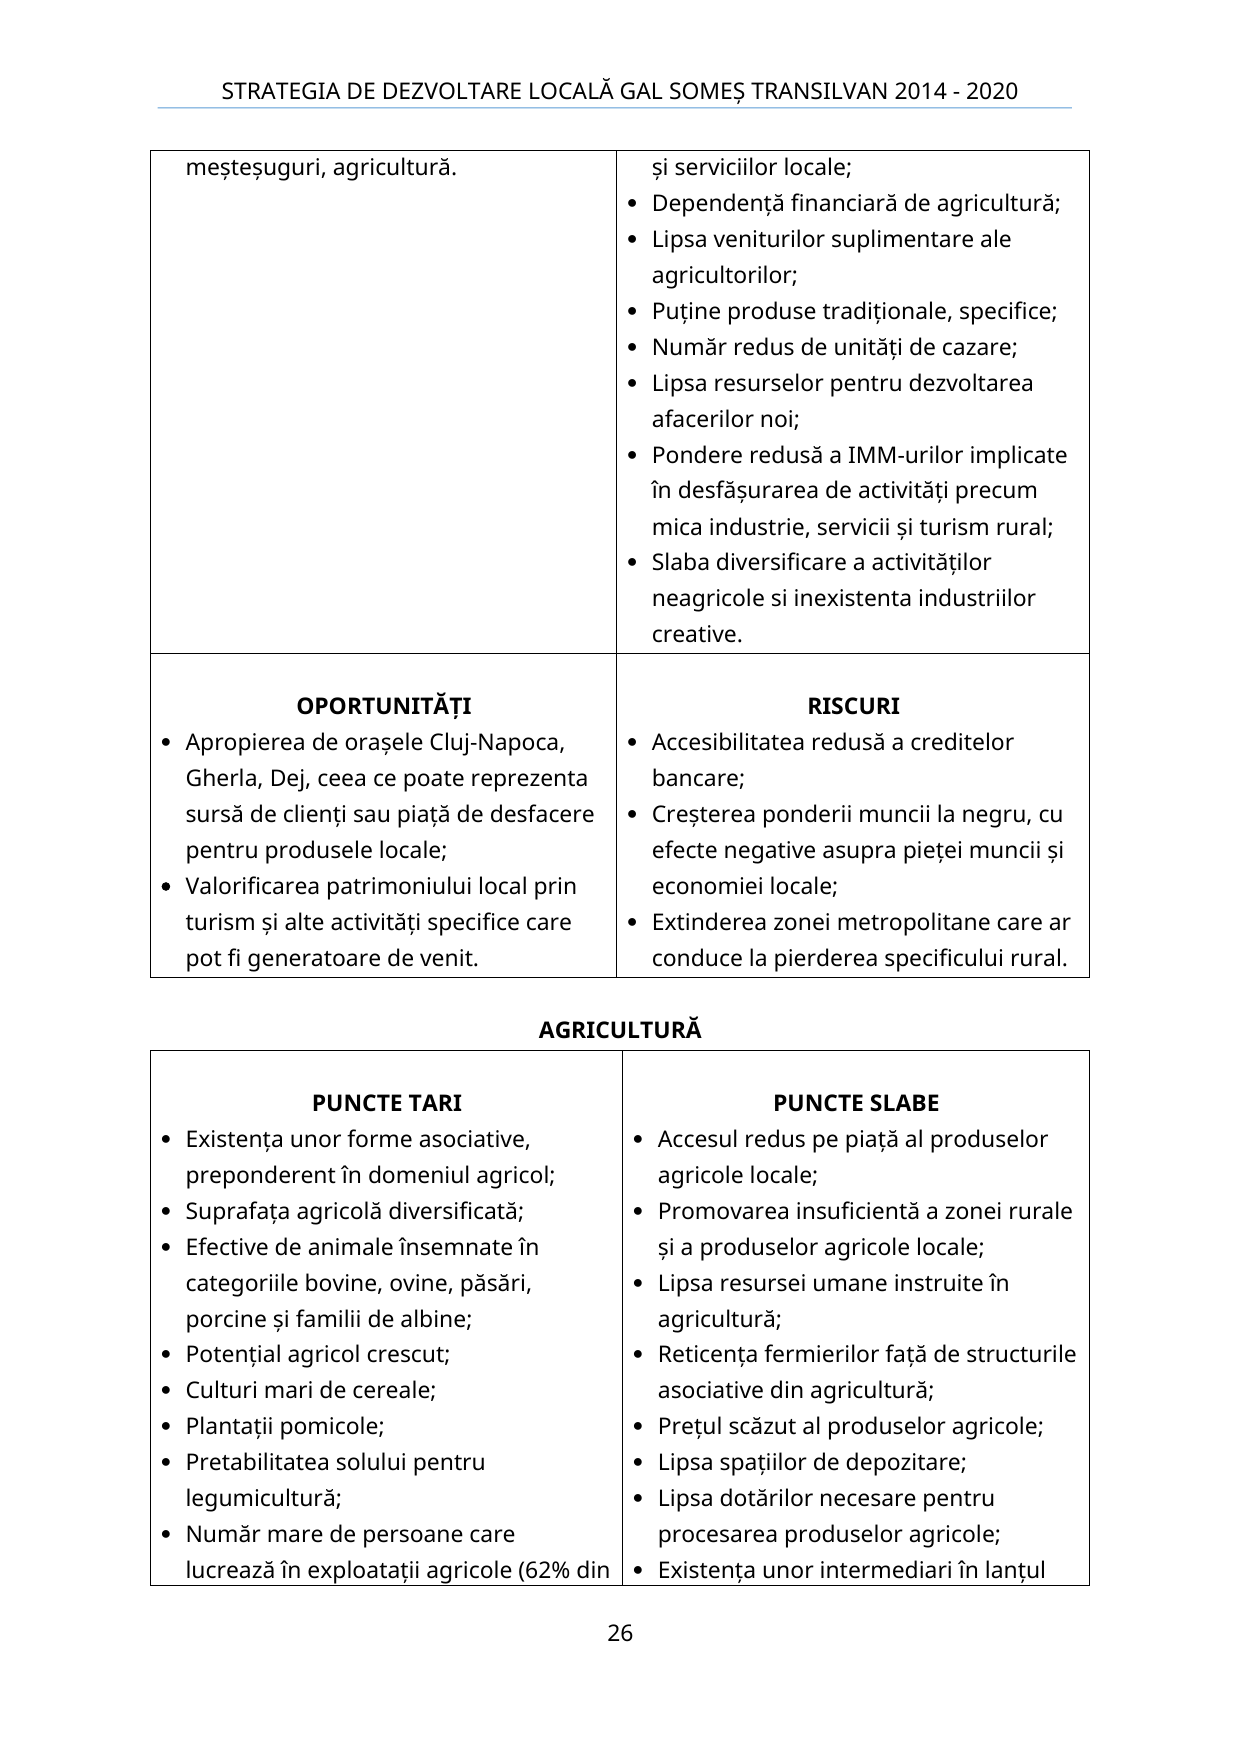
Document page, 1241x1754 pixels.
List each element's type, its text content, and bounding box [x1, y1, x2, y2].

table_cell OPORTUNITĂȚI Apropierea de orașele Cluj-Napoca, Gherla, Dej, ceea ce poate reprezenta sursă de clienți sau piață de desfacere pentru produsele locale; Valorificarea patrimoniului local prin turism și alte activități specifice care pot fi generatoare de venit. [151, 654, 616, 977]
table_cell RISCURI Accesibilitatea redusă a creditelor bancare; Creșterea ponderii muncii la negru, cu efecte negative asupra pieţei muncii și economiei locale; Extinderea zonei metropolitane care ar conduce la pierderea specificului rural. [617, 654, 1089, 977]
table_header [623, 1051, 1089, 1585]
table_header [151, 151, 616, 653]
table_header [617, 151, 1089, 653]
text AGRICULTURĂ [150, 1014, 1090, 1045]
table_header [151, 1051, 622, 1585]
